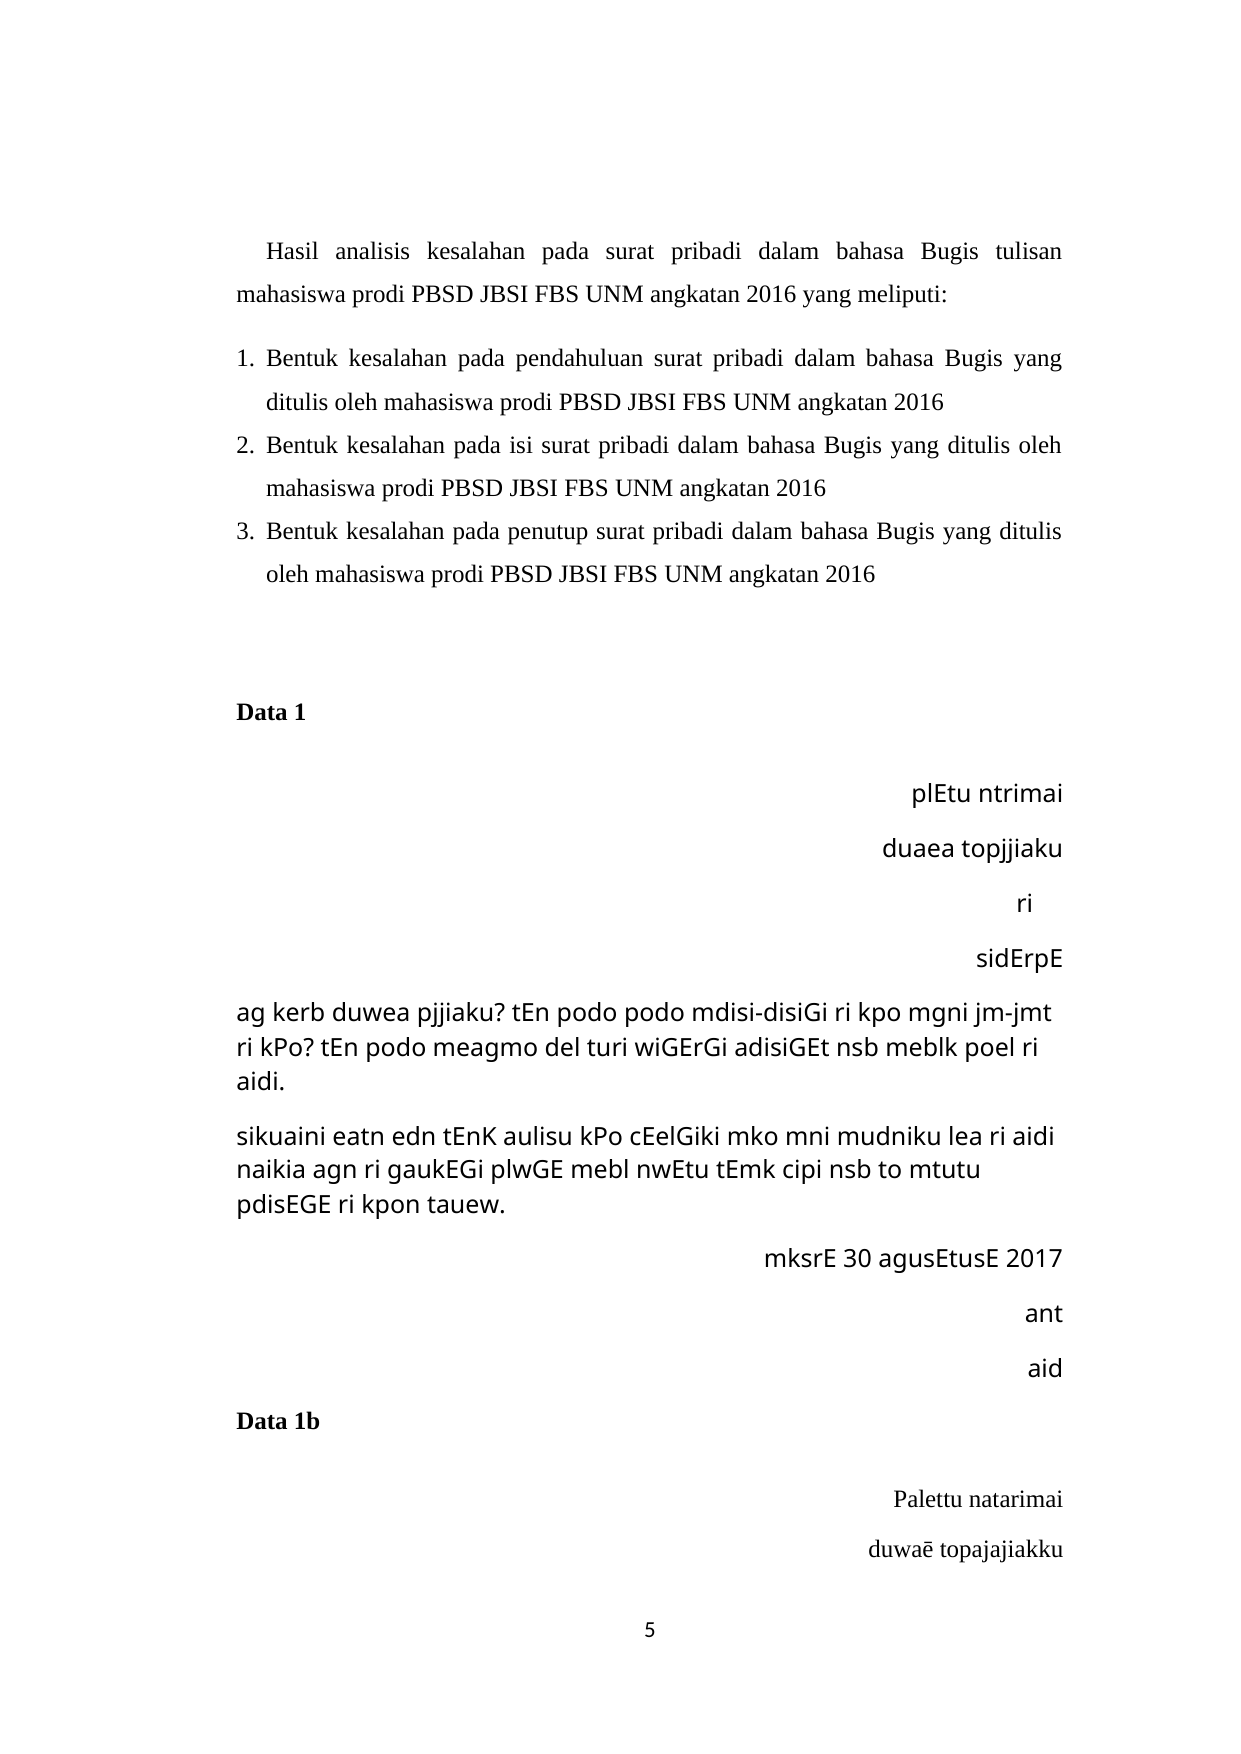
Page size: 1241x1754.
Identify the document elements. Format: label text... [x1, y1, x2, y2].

text Hasil analisis kesalahan pada surat pribadi dalam bahasa Bugis tulisan mahasiswa prodi PBSD JBSI FBS UNM angkatan 2016 yang meliputi: [236, 236, 1063, 308]
text duwaē topajajiakku [236, 1534, 1063, 1562]
text ant [236, 1296, 1063, 1330]
text sikuaini eatn edn tEnK aulisu kPo cEelGiki mko mni mudniku lea ri aidi naikia agn ri gaukEGi plwGE mebl nwEtu tEmk cipi nsb to mtutu pdisEGE ri kpon tauew. [236, 1118, 1063, 1220]
text sidErpE [236, 940, 1063, 974]
list Bentuk kesalahan pada penutup surat pribadi dalam bahasa Bugis yang ditulis oleh mahasiswa prodi PBSD JBSI FBS UNM angkatan 2016 [236, 516, 1063, 588]
text mksrE 30 agusEtusE 2017 [236, 1241, 1063, 1275]
text plEtu ntrimai [236, 776, 1063, 809]
text duaea topjjiaku [236, 830, 1063, 864]
text ag kerb duwea pjjiaku? tEn podo podo mdisi-disiGi ri kpo mgni jm-jmt ri kPo? tEn podo meagmo del turi wiGErGi adisiGEt nsb meblk poel ri aidi. [236, 995, 1063, 1097]
list Bentuk kesalahan pada pendahuluan surat pribadi dalam bahasa Bugis yang ditulis oleh mahasiswa prodi PBSD JBSI FBS UNM angkatan 2016 [236, 343, 1063, 415]
text Data 1 [236, 697, 1063, 726]
text aid [236, 1351, 1063, 1385]
text Palettu natarimai [236, 1484, 1063, 1513]
text ri [911, 885, 1063, 919]
list Bentuk kesalahan pada isi surat pribadi dalam bahasa Bugis yang ditulis oleh mahasiswa prodi PBSD JBSI FBS UNM angkatan 2016 [236, 430, 1063, 502]
text Data 1b [236, 1406, 1063, 1434]
